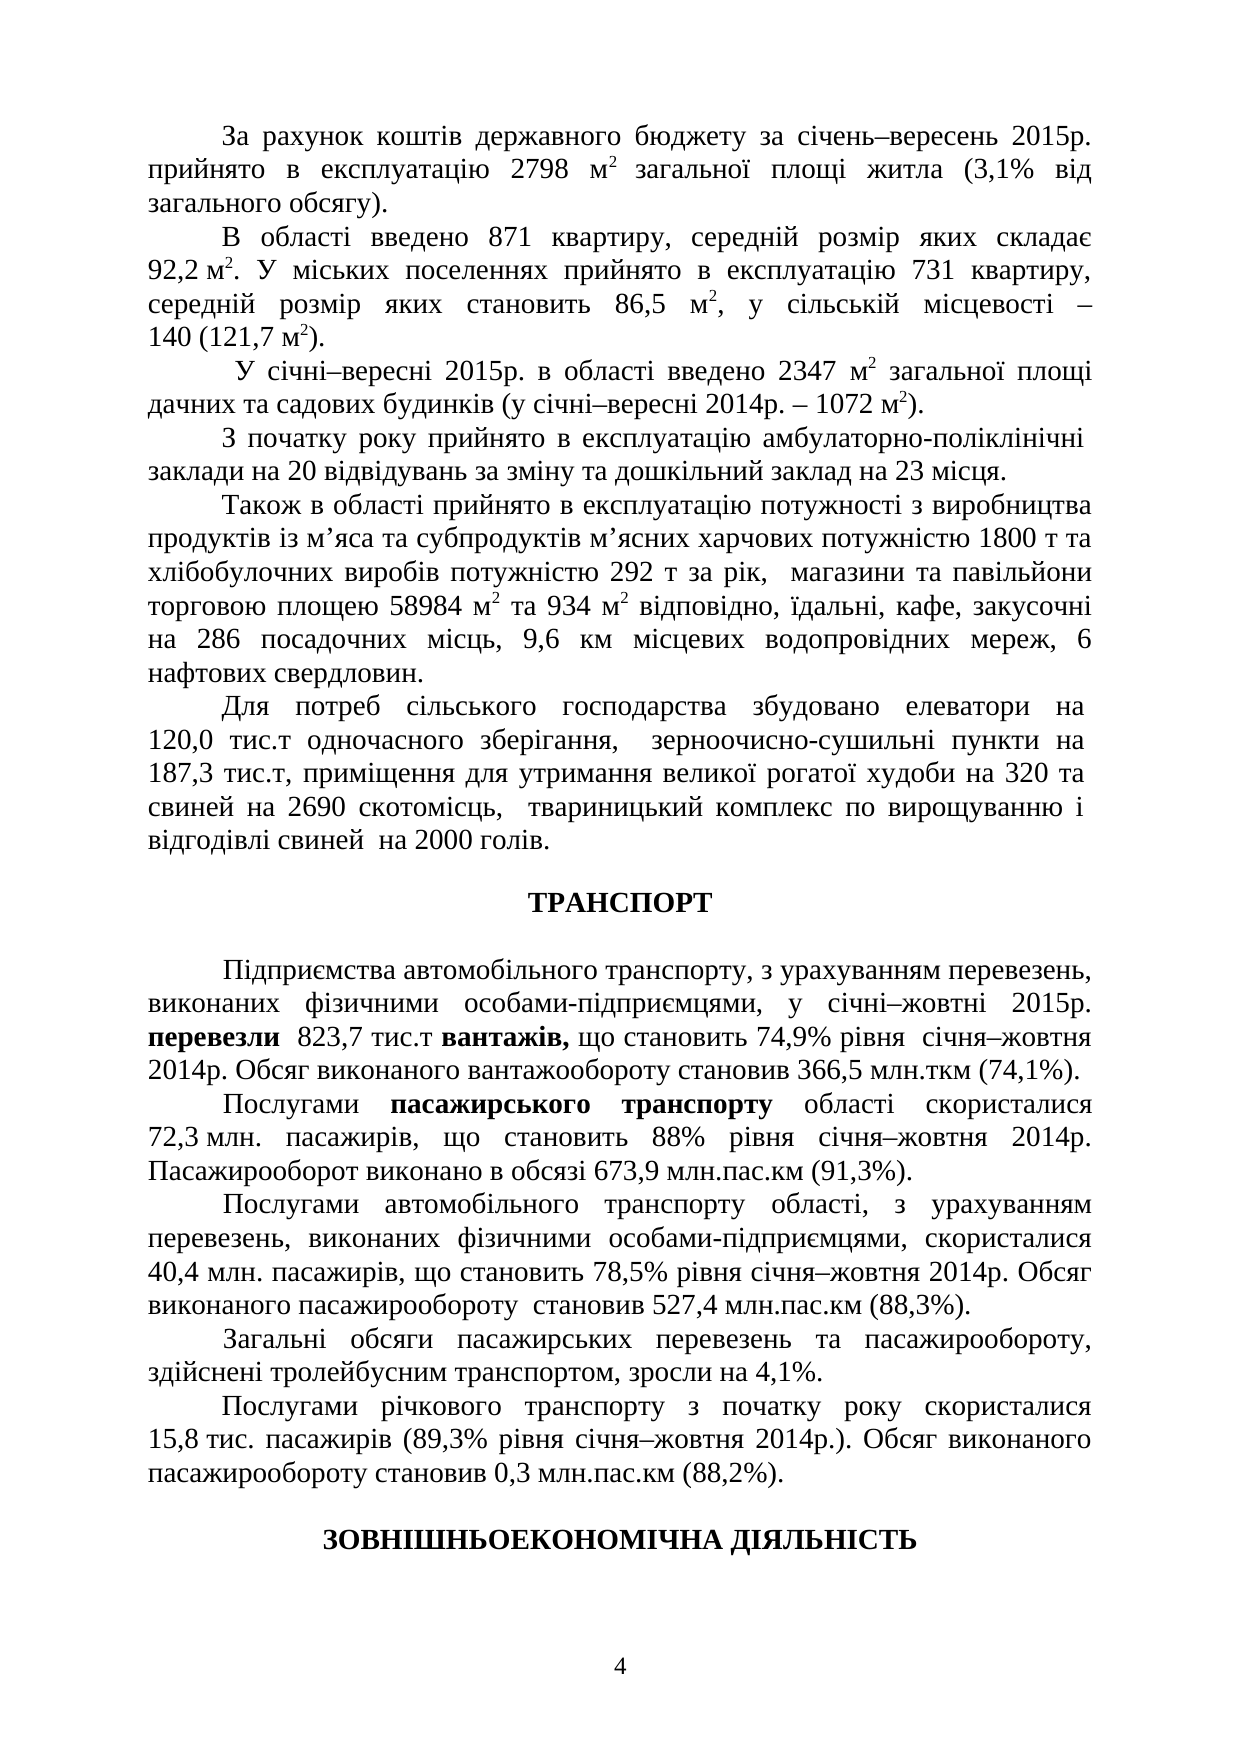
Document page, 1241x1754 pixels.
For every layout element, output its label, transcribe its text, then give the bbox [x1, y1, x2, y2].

text Послугами автомобільного транспорту області, з урахуванням перевезень, виконаних фізичними особами-підприємцями, скористалися 40,4 млн. пасажирів, що становить 78,5% рівня січня–жовтня 2014р. Обсяг виконаного пасажирообороту становив 527,4 млн.пас.км (88,3%). [148, 1187, 1092, 1321]
text Послугами річкового транспорту з початку року скористалися 15,8 тис. пасажирів (89,3% рівня січня–жовтня 2014р.). Обсяг виконаного пасажирообороту становив 0,3 млн.пас.км (88,2%). [148, 1388, 1092, 1488]
text В області введено 871 квартиру, середній розмір яких складає 92,2 м2. У міських поселеннях прийнято в експлуатацію 731 квартиру, середній розмір яких становить 86,5 м2, у сільській місцевості – 140 (121,7 м2). [148, 219, 1092, 353]
text З початку року прийнято в експлуатацію амбулаторно-поліклінічні заклади на 20 відвідувань за зміну та дошкільний заклад на 23 місця. [148, 420, 1085, 487]
text У січні–вересні 2015р. в області введено 2347 м2 загальної площі дачних та садових будинків (у січні–вересні 2014р. – 1072 м2). [148, 353, 1092, 420]
text Загальні обсяги пасажирських перевезень та пасажирообороту, здійснені тролейбусним транспортом, зросли на 4,1%. [148, 1321, 1092, 1388]
text За рахунок коштів державного бюджету за січень–вересень 2015р. прийнято в експлуатацію 2798 м2 загальної площі житла (3,1% від загального обсягу). [148, 118, 1092, 219]
text Послугами пасажирського транспорту області скористалися 72,3 млн. пасажирів, що становить 88% рівня січня–жовтня 2014р. Пасажирооборот виконано в обсязі 673,9 млн.пас.км (91,3%). [148, 1086, 1092, 1187]
text Для потреб сільського господарства збудовано елеватори на 120,0 тис.т одночасного зберігання, зерноочисно-сушильні пункти на 187,3 тис.т, приміщення для утримання великої рогатої худоби на 320 та свиней на 2690 скотомісць, твариницький комплекс по вирощуванню і відгодівлі свиней на 2000 голів. [148, 688, 1085, 856]
text ЗОВНІШНЬОЕКОНОМІЧНА ДІЯЛЬНІСТЬ [148, 1522, 1092, 1556]
text Також в області прийнято в експлуатацію потужності з виробництва продуктів із м’яса та субпродуктів м’ясних харчових потужністю 1800 т та хлібобулочних виробів потужністю 292 т за рік, магазини та павільйони торговою площею 58984 м2 та 934 м2 відповідно, їдальні, кафе, закусочні на 286 посадочних місць, 9,6 км місцевих водопровідних мереж, 6 нафтових свердловин. [148, 487, 1092, 688]
text Підприємства автомобільного транспорту, з урахуванням перевезень, виконаних фізичними особами-підприємцями, у січні–жовтні 2015р. перевезли 823,7 тис.т вантажів, що становить 74,9% рівня січня–жовтня 2014р. Обсяг виконаного вантажообороту становив 366,5 млн.ткм (74,1%). [148, 952, 1092, 1086]
text ТРАНСПОРТ [148, 885, 1092, 918]
